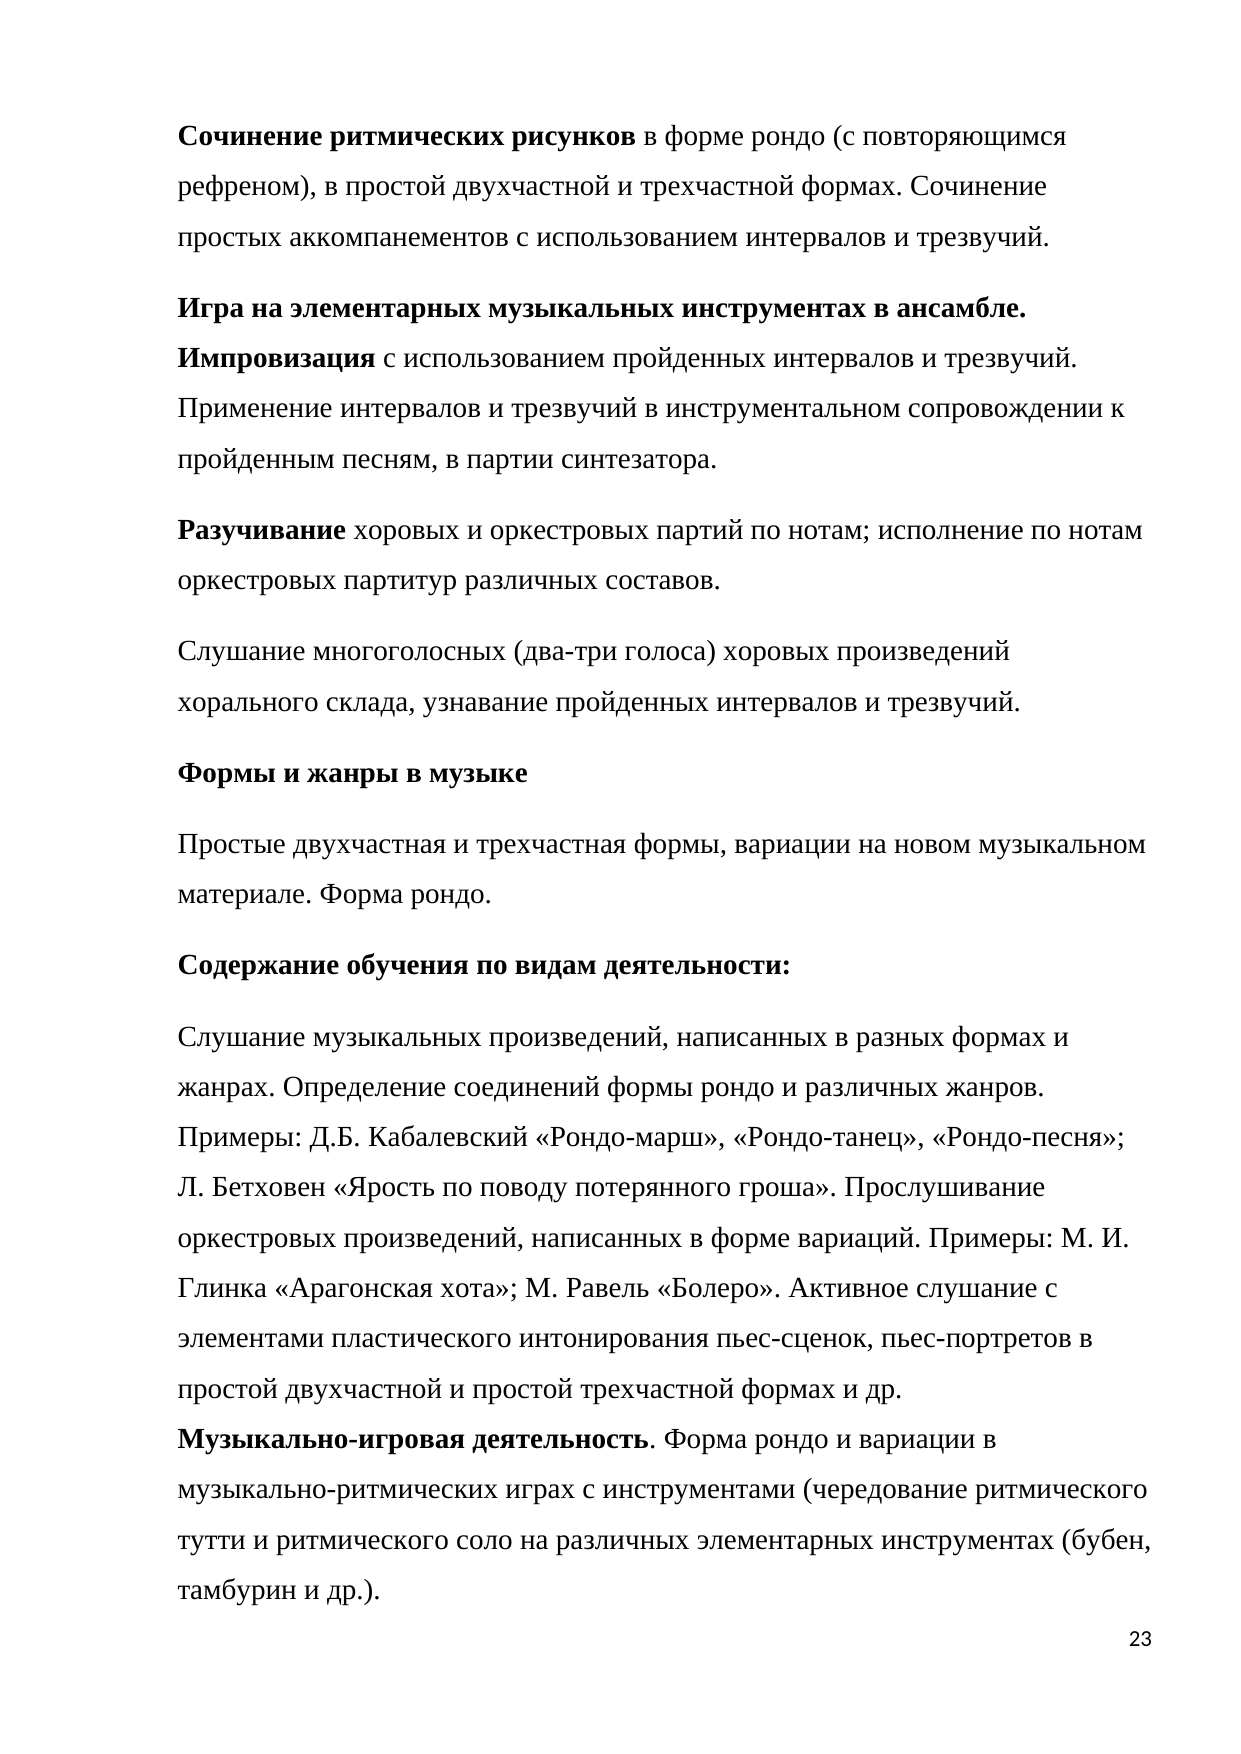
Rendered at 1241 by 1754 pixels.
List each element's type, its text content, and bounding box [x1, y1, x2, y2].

text Слушание многоголосных (два-три голоса) хоровых произведений хорального склада, узнавание пройденных интервалов и трезвучий. [177, 633, 1152, 717]
text Разучивание хоровых и оркестровых партий по нотам; исполнение по нотам оркестровых партитур различных составов. [177, 512, 1152, 596]
text Простые двухчастная и трехчастная формы, вариации на новом музыкальном материале. Форма рондо. [177, 826, 1152, 910]
text Музыкально-игровая деятельность. Форма рондо и вариации в музыкально-ритмических играх с инструментами (чередование ритмического тутти и ритмического соло на различных элементарных инструментах (бубен, тамбурин и др.). [177, 1421, 1152, 1606]
text Игра на элементарных музыкальных инструментах в ансамбле. Импровизация с использованием пройденных интервалов и трезвучий. Применение интервалов и трезвучий в инструментальном сопровождении к пройденным песням, в партии синтезатора. [177, 290, 1152, 474]
text Формы и жанры в музыке [177, 755, 1152, 788]
text Слушание музыкальных произведений, написанных в разных формах и жанрах. Определение соединений формы рондо и различных жанров. Примеры: Д.Б. Кабалевский «Рондо-марш», «Рондо-танец», «Рондо-песня»; Л. Бетховен «Ярость по поводу потерянного гроша». Прослушивание оркестровых произведений, написанных в форме вариаций. Примеры: М. И. Глинка «Арагонская хота»; М. Равель «Болеро». Активное слушание с элементами пластического интонирования пьес-сценок, пьес-портретов в простой двухчастной и простой трехчастной формах и др. [177, 1019, 1152, 1404]
text Сочинение ритмических рисунков в форме рондо (с повторяющимся рефреном), в простой двухчастной и трехчастной формах. Сочинение простых аккомпанементов с использованием интервалов и трезвучий. [177, 118, 1152, 252]
text Содержание обучения по видам деятельности: [177, 947, 1152, 981]
